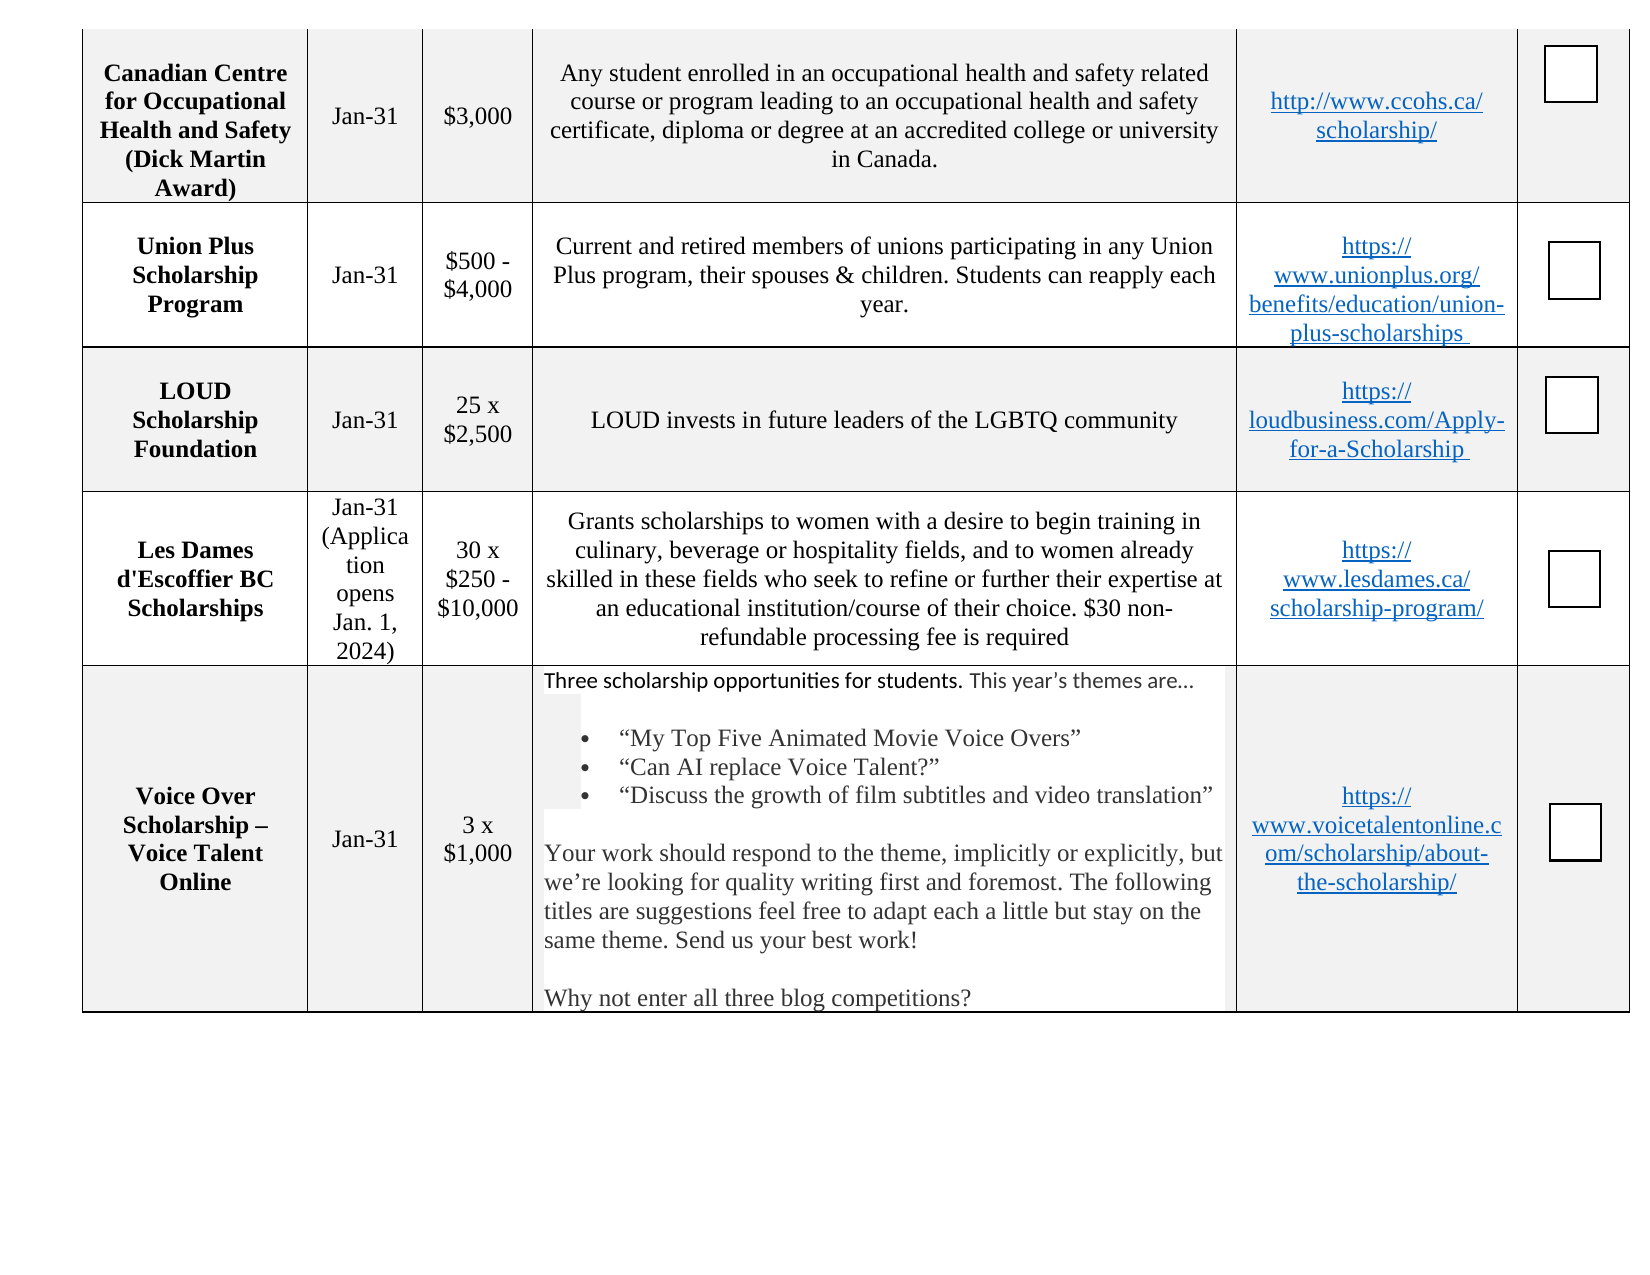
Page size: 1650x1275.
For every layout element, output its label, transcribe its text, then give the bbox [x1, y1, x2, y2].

table_cell https://www.unionplus.org/benefits/education/union-plus-scholarships [1237, 203, 1517, 346]
table_cell Jan-31 [308, 666, 422, 1011]
table_cell LOUD Scholarship Foundation [83, 348, 307, 491]
table_cell 30 x $250 - $10,000 [423, 492, 532, 665]
table_cell Les Dames d'Escoffier BC Scholarships [83, 492, 307, 665]
table_header Jan-31 [308, 29, 422, 202]
table_cell https://www.lesdames.ca/scholarship-program/ [1237, 492, 1517, 665]
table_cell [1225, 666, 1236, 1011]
table_cell Voice Over Scholarship – Voice Talent Online [83, 666, 307, 1011]
table_cell [1518, 492, 1629, 665]
table_cell Grants scholarships to women with a desire to begin training in culinary, beverage or hospitality fields, and to women already skilled in these fields who seek to refine or further their expertise at an educational institution/course of their choice. $30 non-refundable processing fee is required [533, 492, 1236, 665]
table_cell Current and retired members of unions participating in any Union Plus program, their spouses & children. Students can reapply each year. [533, 203, 1236, 346]
table_cell https://www.voicetalentonline.com/scholarship/about-the-scholarship/ [1237, 666, 1517, 1011]
table_cell LOUD invests in future leaders of the LGBTQ community [533, 348, 1236, 491]
table_header Any student enrolled in an occupational health and safety related course or program leading to an occupational health and safety certificate, diploma or degree at an accredited college or university in Canada. [533, 29, 1236, 202]
table_header $3,000 [423, 29, 532, 202]
table_cell [1518, 666, 1629, 1011]
table_cell [1518, 348, 1629, 491]
table_header Canadian Centre for Occupational Health and Safety (Dick Martin Award) [83, 29, 307, 202]
table_cell [1518, 203, 1629, 346]
table_cell Jan-31 [308, 203, 422, 346]
table_cell 25 x $2,500 [423, 348, 532, 491]
table_cell Jan-31 (Application opens Jan. 1, 2024) [308, 492, 422, 665]
table_cell Union Plus Scholarship Program [83, 203, 307, 346]
table_header [1518, 29, 1629, 202]
table_cell https://loudbusiness.com/Apply-for-a-Scholarship [1237, 348, 1517, 491]
table_cell 3 x $1,000 [423, 666, 532, 1011]
table_header http://www.ccohs.ca/scholarship/ [1237, 29, 1517, 202]
table_cell $500 - $4,000 [423, 203, 532, 346]
table_cell Jan-31 [308, 348, 422, 491]
